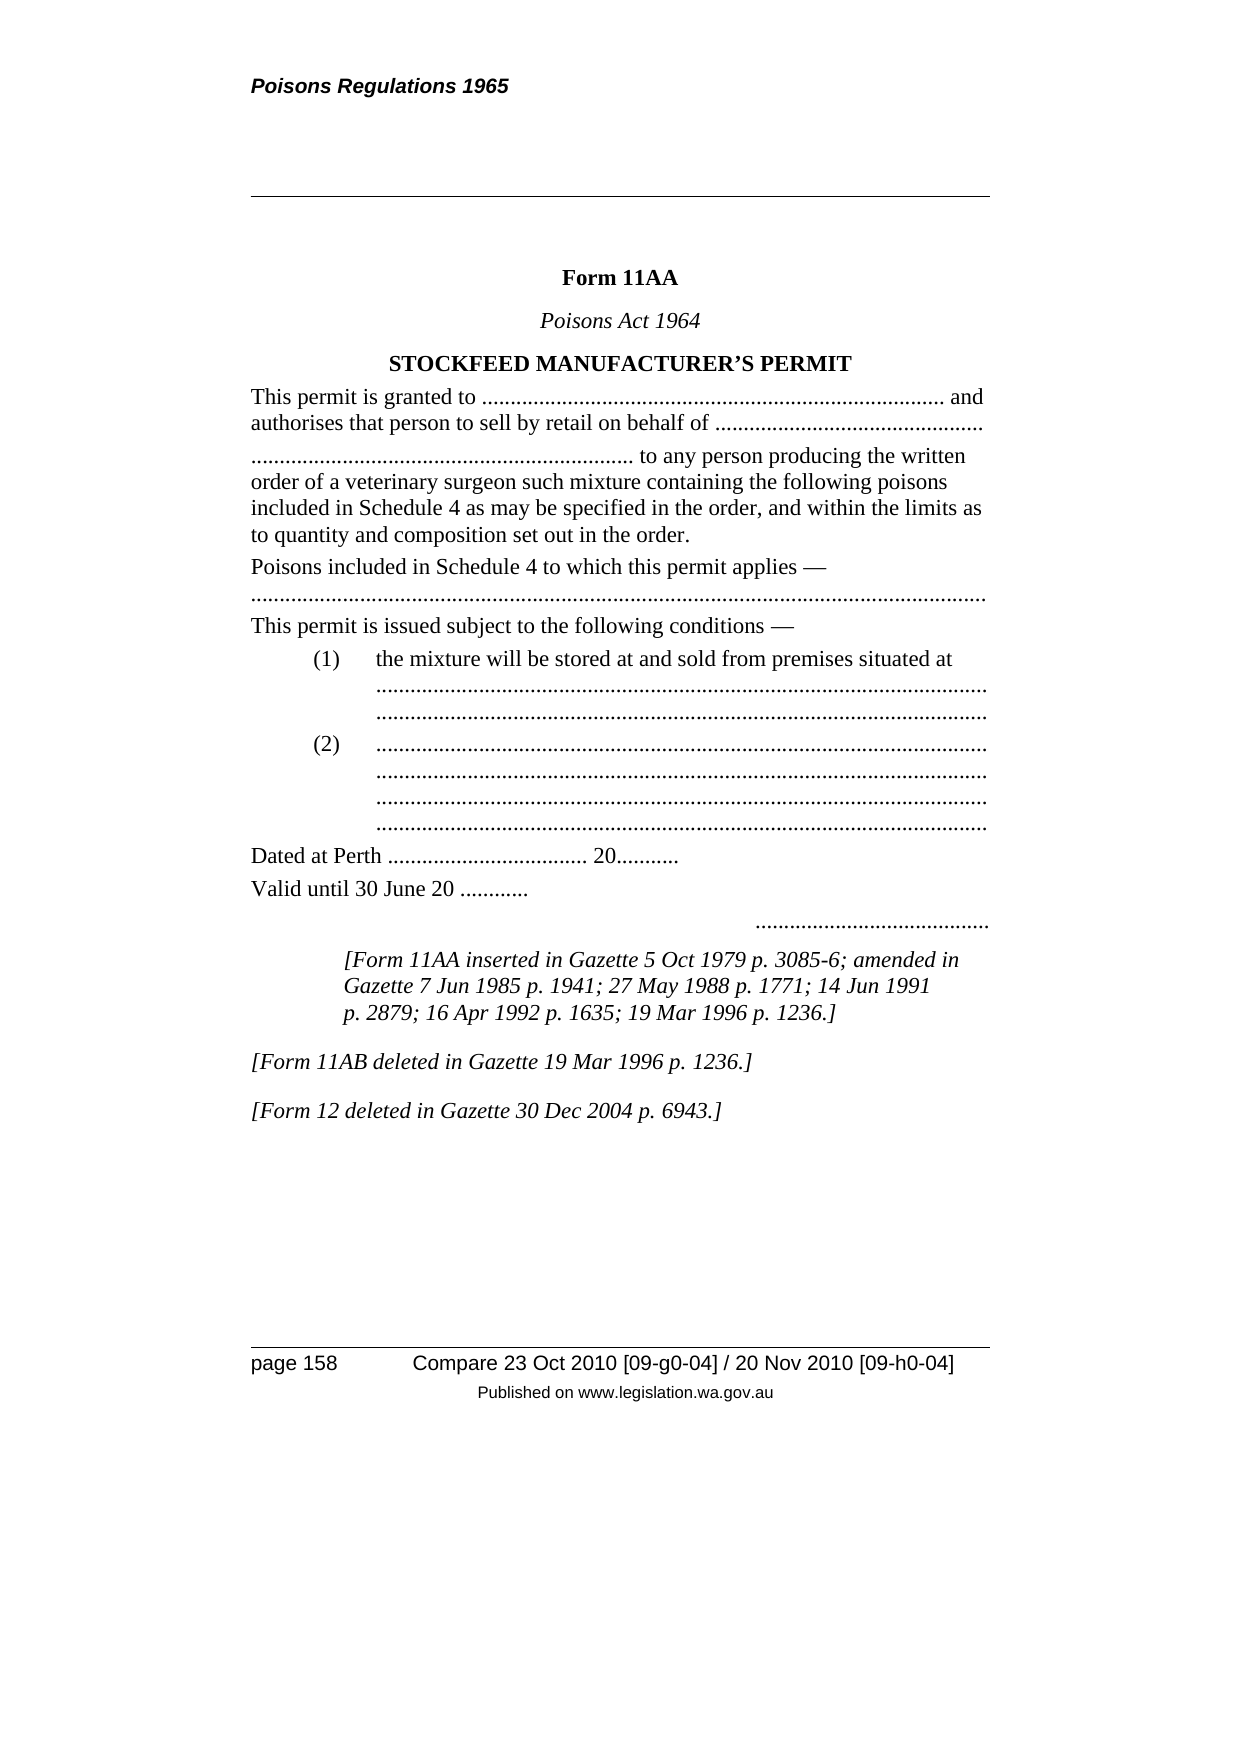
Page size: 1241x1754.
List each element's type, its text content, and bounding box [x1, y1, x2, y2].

text This permit is granted to ................................................................................. and authorises that person to sell by retail on behalf of ............................................... [251, 383, 990, 436]
text (1) the mixture will be stored at and sold from premises situated at [251, 645, 990, 671]
text Valid until 30 June 20 ............ [251, 874, 990, 901]
text ........................................................................................................... [251, 783, 990, 809]
text [Form 12 deleted in Gazette 30 Dec 2004 p. 6943.] [251, 1097, 990, 1124]
subtitle Poisons Act 1964 [251, 307, 990, 333]
text [Form 11AA inserted in Gazette 5 Oct 1979 p. 3085-6; amended in Gazette 7 Jun 1985 p. 1941; 27 May 1988 p. 1771; 14 Jun 1991 p. 2879; 16 Apr 1992 p. 1635; 19 Mar 1996 p. 1236.] [251, 946, 990, 1025]
text ................................................................... to any person producing the written order of a veterinary surgeon such mixture containing the following poisons included in Schedule 4 as may be specified in the order, and within the limits as to quantity and composition set out in the order. [251, 442, 990, 547]
text ......................................... [251, 907, 990, 933]
text ........................................................................................................... [251, 809, 990, 836]
text This permit is issued subject to the following conditions — [251, 612, 990, 639]
subtitle Form 11AA [251, 264, 990, 291]
text [Form 11AB deleted in Gazette 19 Mar 1996 p. 1236.] [251, 1048, 990, 1074]
text ........................................................................................................... [251, 698, 990, 724]
subtitle STOCKFEED MANUFACTURER’S PERMIT [251, 350, 990, 377]
text (2) ........................................................................................................... [251, 730, 990, 757]
text ........................................................................................................... [251, 671, 990, 698]
text Dated at ................................... 20........... [251, 842, 990, 868]
text Poisons included in Schedule 4 to which this permit applies — [251, 553, 990, 580]
text ........................................................................................................... [251, 757, 990, 783]
